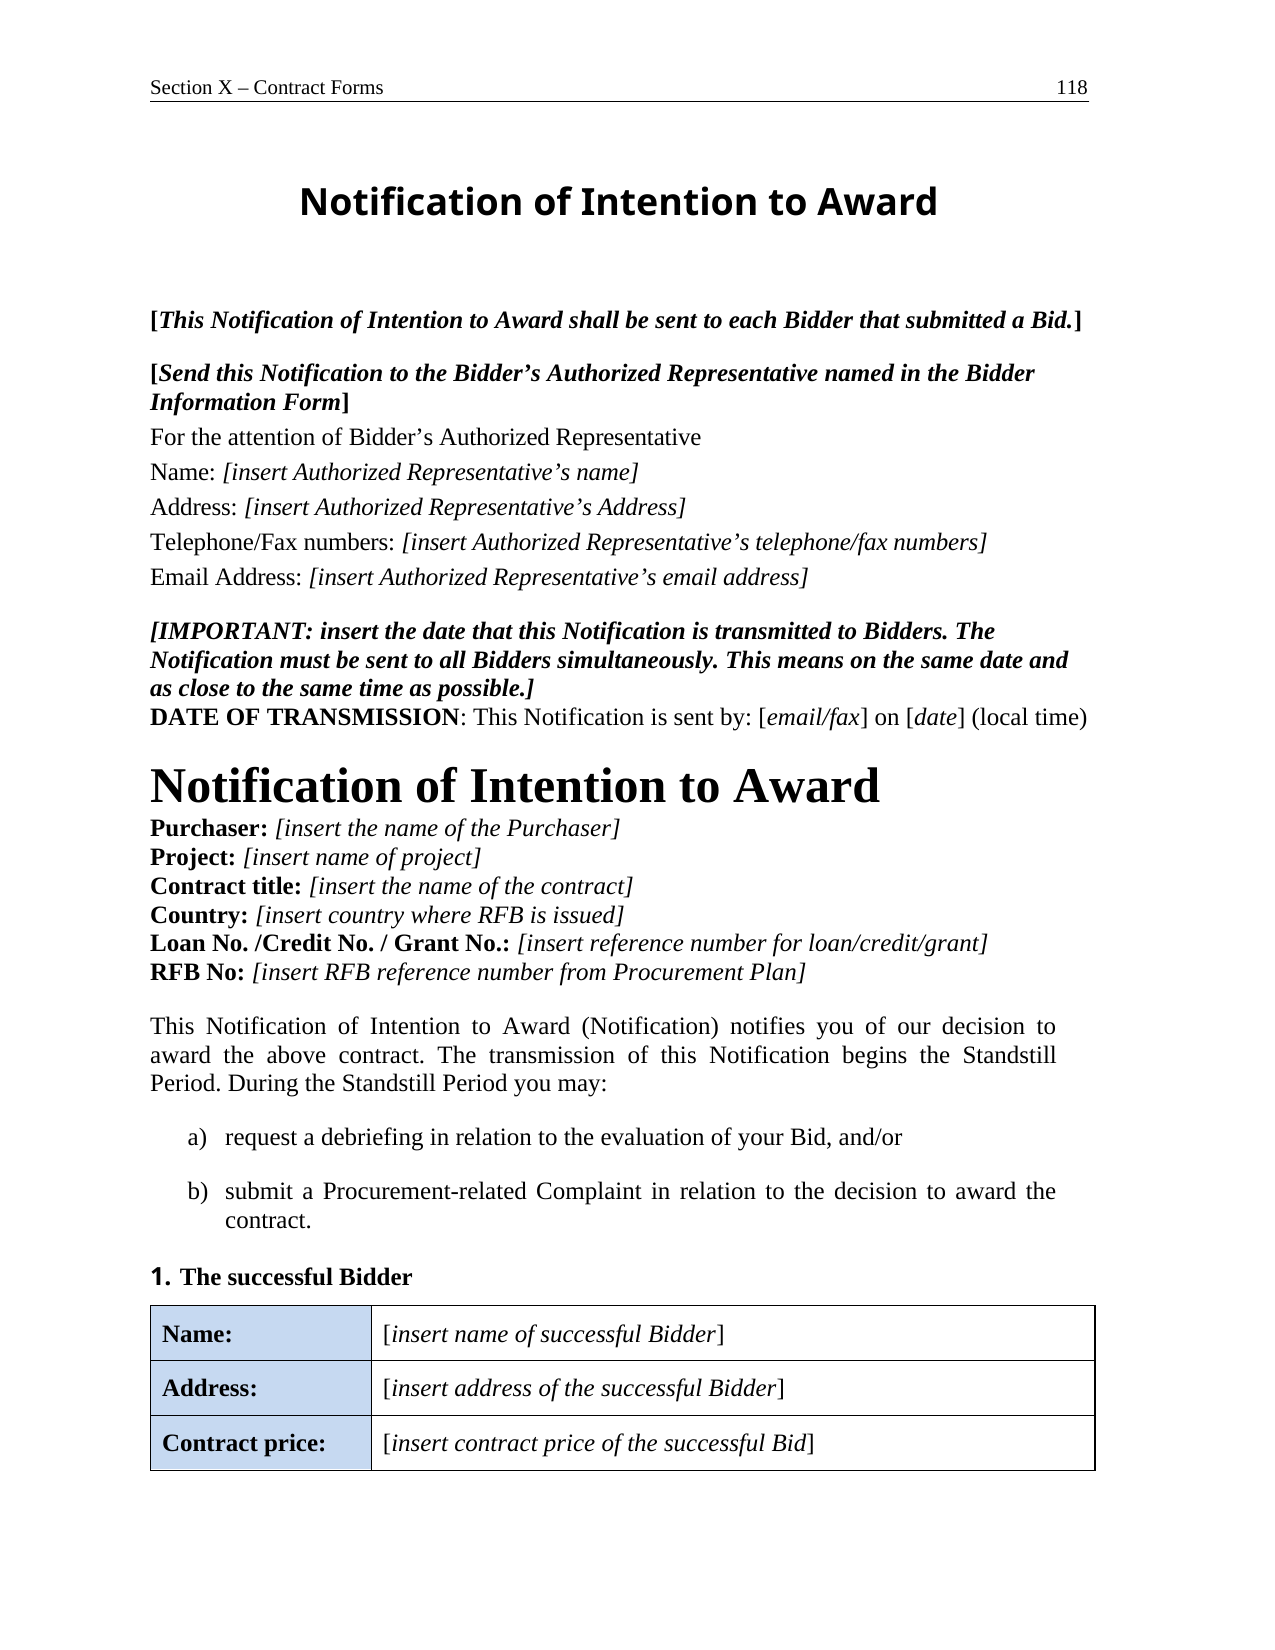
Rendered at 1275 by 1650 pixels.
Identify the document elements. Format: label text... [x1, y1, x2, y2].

list request a debriefing in relation to the evaluation of your Bid, and/or [187, 1122, 1057, 1151]
table_cell [insert address of the successful Bidder] [372, 1361, 1094, 1415]
text Notification of Intention to Award [150, 756, 1057, 813]
table_cell [insert contract price of the successful Bid] [372, 1416, 1094, 1469]
text This Notification of Intention to Award (Notification) notifies you of our decision to award the above contract. The transmission of this Notification begins the Standstill Period. During the Standstill Period you may: [150, 1011, 1057, 1097]
text Loan No. /Credit No. / Grant No.: [insert reference number for loan/credit/grant] [150, 928, 1087, 957]
list The successful Bidder [150, 1258, 1057, 1293]
text Name: [insert Authorized Representative’s name] [150, 457, 1087, 486]
text RFB No: [insert RFB reference number from Procurement Plan] [150, 957, 1087, 986]
text DATE OF TRANSMISSION: This Notification is sent by: [email/fax] on [date] (local time) [150, 702, 1087, 731]
text [This Notification of Intention to Award shall be sent to each Bidder that submitted a Bid.] [150, 305, 1087, 333]
text [IMPORTANT: insert the date that this Notification is transmitted to Bidders. The Notification must be sent to all Bidders simultaneously. This means on the same date and as close to the same time as possible.] [150, 616, 1087, 702]
text Project: [insert name of project] [150, 842, 1087, 871]
text [Send this Notification to the Bidder’s Authorized Representative named in the Bidder Information Form] [150, 358, 1087, 416]
text Email Address: [insert Authorized Representative’s email address] [150, 562, 1087, 591]
text Country: [insert country where RFB is issued] [150, 900, 1144, 928]
text Purchaser: [insert the name of the Purchaser] [150, 813, 1087, 842]
text For the attention of Bidder’s Authorized Representative [150, 422, 1087, 451]
text Telephone/Fax numbers: [insert Authorized Representative’s telephone/fax numbers] [150, 527, 1087, 556]
text Contract title: [insert the name of the contract] [150, 871, 1087, 900]
list submit a Procurement-related Complaint in relation to the decision to award the contract. [187, 1176, 1057, 1233]
table_header Name: [151, 1306, 371, 1360]
table_cell Contract price: [151, 1416, 371, 1469]
text Address: [insert Authorized Representative’s Address] [150, 492, 1087, 521]
table_header [insert name of successful Bidder] [372, 1306, 1094, 1360]
subtitle Notification of Intention to Award [150, 175, 1087, 226]
table_cell Address: [151, 1361, 371, 1415]
